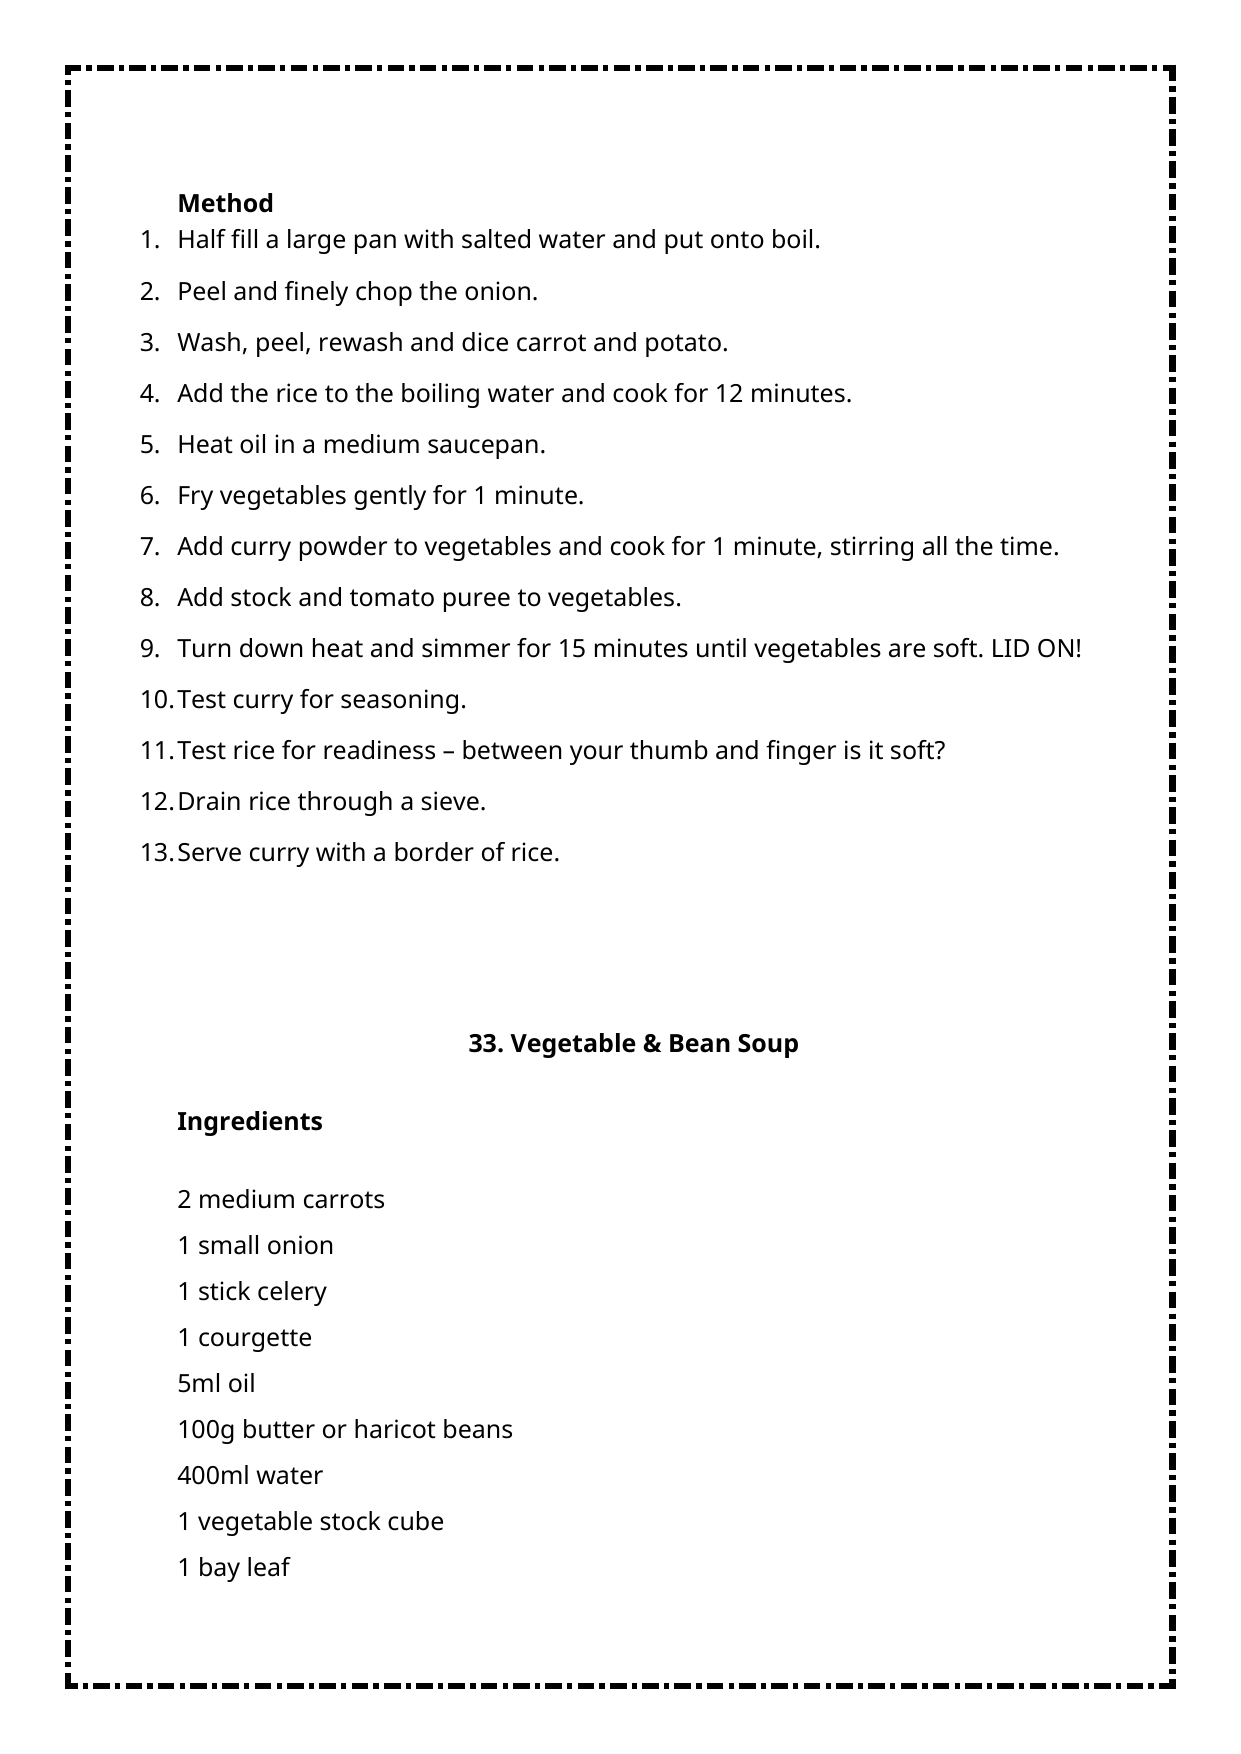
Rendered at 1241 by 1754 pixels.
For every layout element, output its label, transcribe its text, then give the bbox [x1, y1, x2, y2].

list 1 bay leaf [177, 1549, 1090, 1584]
list 1 courgette [177, 1320, 1090, 1354]
list Ingredients [177, 1104, 1090, 1138]
list Heat oil in a medium saucepan. [139, 426, 1090, 460]
list 400ml water [177, 1458, 1090, 1492]
list Add curry powder to vegetables and cook for 1 minute, stirring all the time. [139, 528, 1090, 562]
list 2 medium carrots [177, 1182, 1090, 1216]
list Test curry for seasoning. [139, 681, 1090, 716]
list Add the rice to the boiling water and cook for 12 minutes. [139, 375, 1090, 409]
list Drain rice through a sieve. [139, 783, 1090, 818]
list 33. Vegetable & Bean Soup [177, 1025, 1090, 1059]
list 1 stick celery [177, 1274, 1090, 1308]
list Fry vegetables gently for 1 minute. [139, 477, 1090, 511]
list Serve curry with a border of rice. [139, 834, 1090, 869]
list Half fill a large pan with salted water and put onto boil. [139, 222, 1090, 256]
list 5ml oil [177, 1366, 1090, 1400]
list 1 vegetable stock cube [177, 1504, 1090, 1538]
list 1 small onion [177, 1228, 1090, 1262]
list Turn down heat and simmer for 15 minutes until vegetables are soft. LID ON! [139, 630, 1090, 664]
list 100g butter or haricot beans [177, 1412, 1090, 1446]
list Test rice for readiness – between your thumb and finger is it soft? [139, 732, 1090, 767]
text Method [177, 186, 1090, 220]
list Add stock and tomato puree to vegetables. [139, 579, 1090, 613]
list Peel and finely chop the onion. [139, 273, 1090, 307]
list Wash, peel, rewash and dice carrot and potato. [139, 324, 1090, 358]
